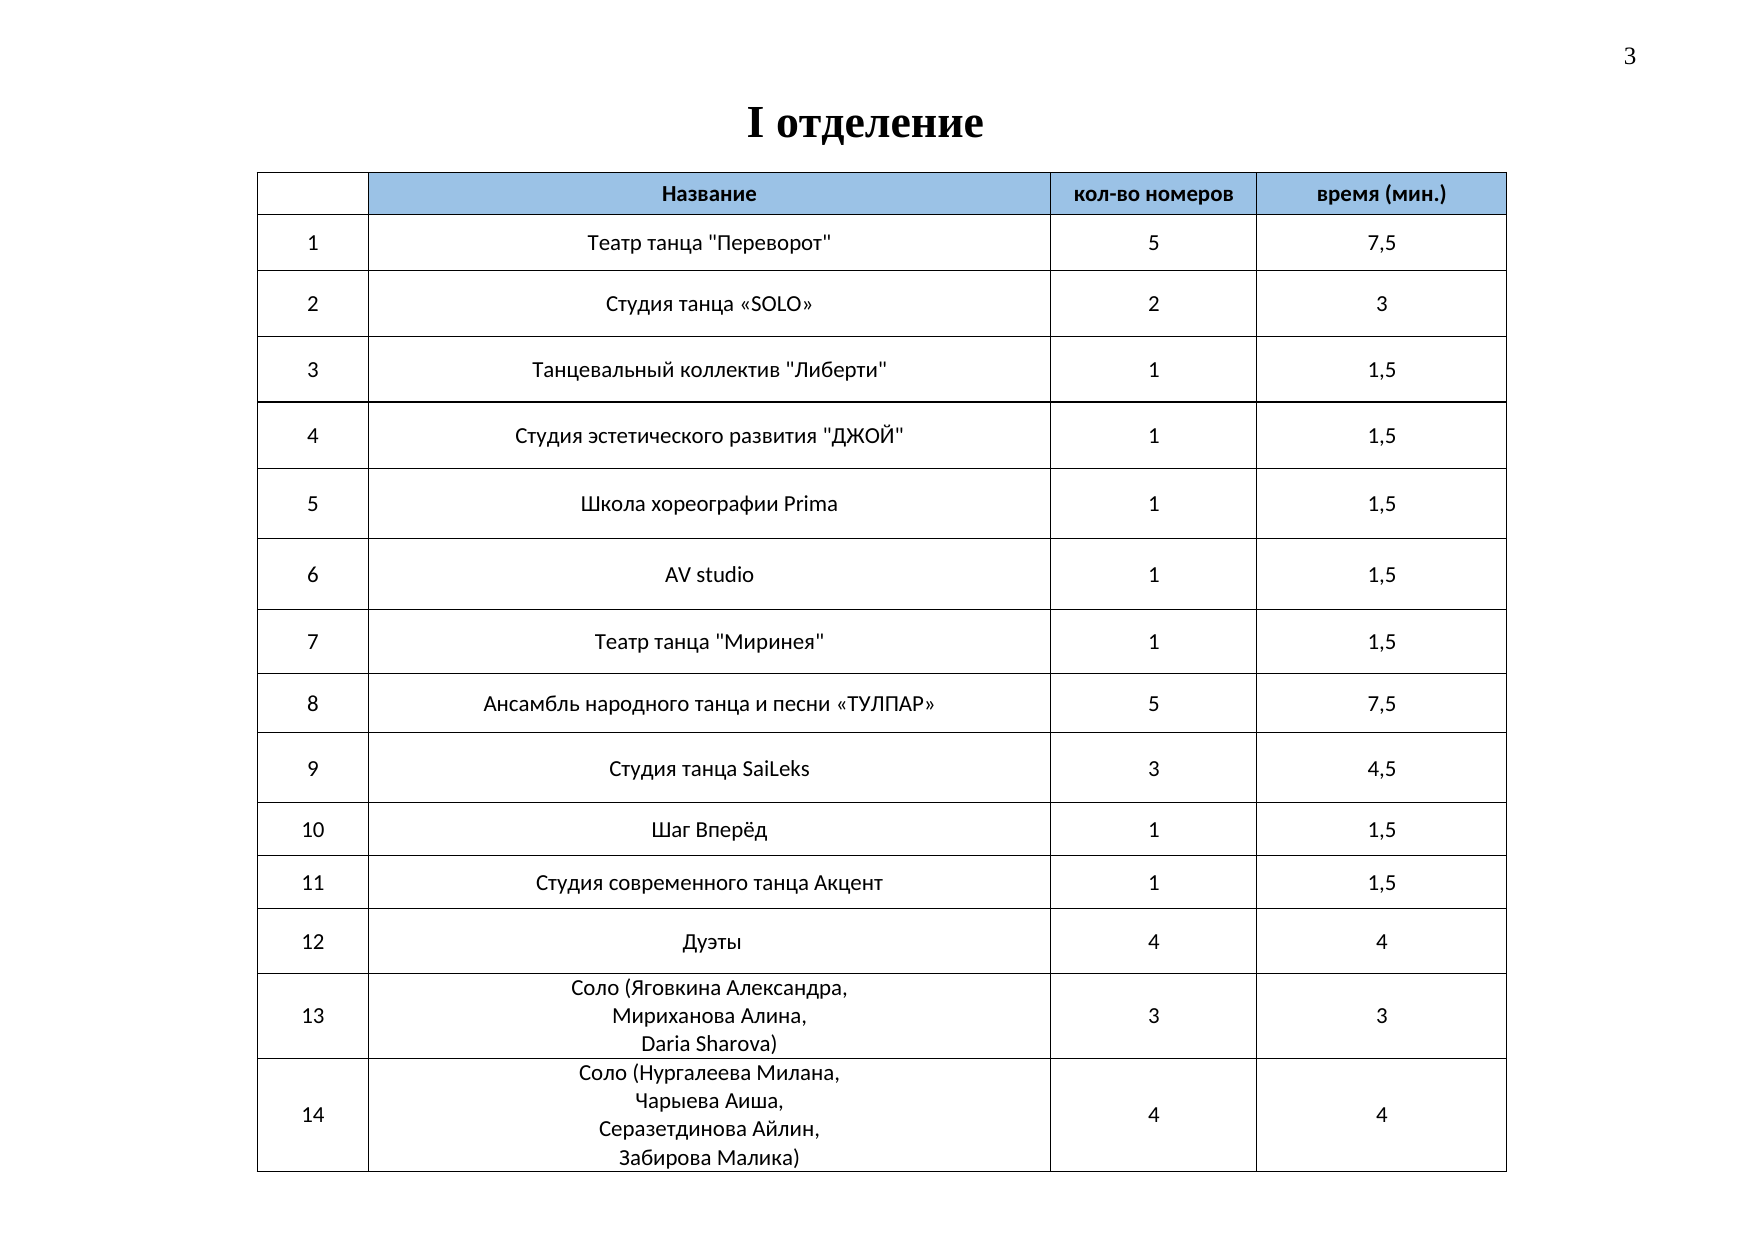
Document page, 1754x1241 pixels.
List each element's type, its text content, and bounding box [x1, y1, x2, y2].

table_cell 4 [1257, 1059, 1506, 1171]
table_cell 8 [258, 674, 368, 732]
table_cell Соло (Яговкина Александра, Мириханова Алина, Daria Sharova) [369, 974, 1050, 1057]
table_cell 2 [1051, 271, 1256, 336]
table_cell 1,5 [1257, 610, 1506, 673]
table_cell 1,5 [1257, 803, 1506, 855]
table_cell 12 [258, 909, 368, 972]
table_cell 6 [258, 539, 368, 609]
table_cell Ансамбль народного танца и песни «ТУЛПАР» [369, 674, 1050, 732]
table_cell 1 [1051, 610, 1256, 673]
table_cell 1,5 [1257, 337, 1506, 401]
table_cell 1 [1051, 539, 1256, 609]
table_cell 1 [1051, 803, 1256, 855]
table_header Название [369, 173, 1050, 214]
table_cell Соло (Нургалеева Милана, Чарыева Аиша, Серазетдинова Айлин, Забирова Малика) [369, 1059, 1050, 1171]
table_cell Студия танца SaiLeks [369, 733, 1050, 802]
table_cell 5 [1051, 674, 1256, 732]
table_cell 4 [258, 403, 368, 468]
table_cell Театр танца "Переворот" [369, 215, 1050, 269]
table_cell 3 [1257, 271, 1506, 336]
table_cell 11 [258, 856, 368, 908]
table_cell 10 [258, 803, 368, 855]
table_cell 14 [258, 1059, 368, 1171]
table_cell 2 [258, 271, 368, 336]
table_header [258, 173, 368, 214]
table_cell 3 [1051, 733, 1256, 802]
table_cell 4 [1051, 1059, 1256, 1171]
table_cell 5 [1051, 215, 1256, 269]
table_cell 5 [258, 469, 368, 538]
table_cell 1 [1051, 337, 1256, 401]
table_cell 1,5 [1257, 539, 1506, 609]
table_header время (мин.) [1257, 173, 1506, 214]
table_cell Дуэты [369, 909, 1050, 972]
table_cell 3 [1257, 974, 1506, 1057]
table_cell 1 [258, 215, 368, 269]
table_cell Студия эстетического развития "ДЖОЙ" [369, 403, 1050, 468]
table_cell Студия современного танца Акцент [369, 856, 1050, 908]
table_cell Театр танца "Миринея" [369, 610, 1050, 673]
table_cell 7,5 [1257, 674, 1506, 732]
table_cell 1 [1051, 469, 1256, 538]
table_cell 9 [258, 733, 368, 802]
table_cell 4,5 [1257, 733, 1506, 802]
table_cell AV studio [369, 539, 1050, 609]
table_cell 7 [258, 610, 368, 673]
table_header кол-во номеров [1051, 173, 1256, 214]
table_cell 13 [258, 974, 368, 1057]
table_cell 1 [1051, 856, 1256, 908]
table_cell 3 [258, 337, 368, 401]
table_cell Студия танца «SOLO» [369, 271, 1050, 336]
table_cell 3 [1051, 974, 1256, 1057]
text I отделение [94, 94, 1636, 147]
table_cell 1 [1051, 403, 1256, 468]
table_cell 1,5 [1257, 403, 1506, 468]
table_cell 4 [1257, 909, 1506, 972]
table_cell 1,5 [1257, 469, 1506, 538]
table_cell Школа хореографии Prima [369, 469, 1050, 538]
table_cell Танцевальный коллектив "Либерти" [369, 337, 1050, 401]
table_cell 7,5 [1257, 215, 1506, 269]
table_cell 1,5 [1257, 856, 1506, 908]
table_cell 4 [1051, 909, 1256, 972]
table_cell Шаг Вперёд [369, 803, 1050, 855]
